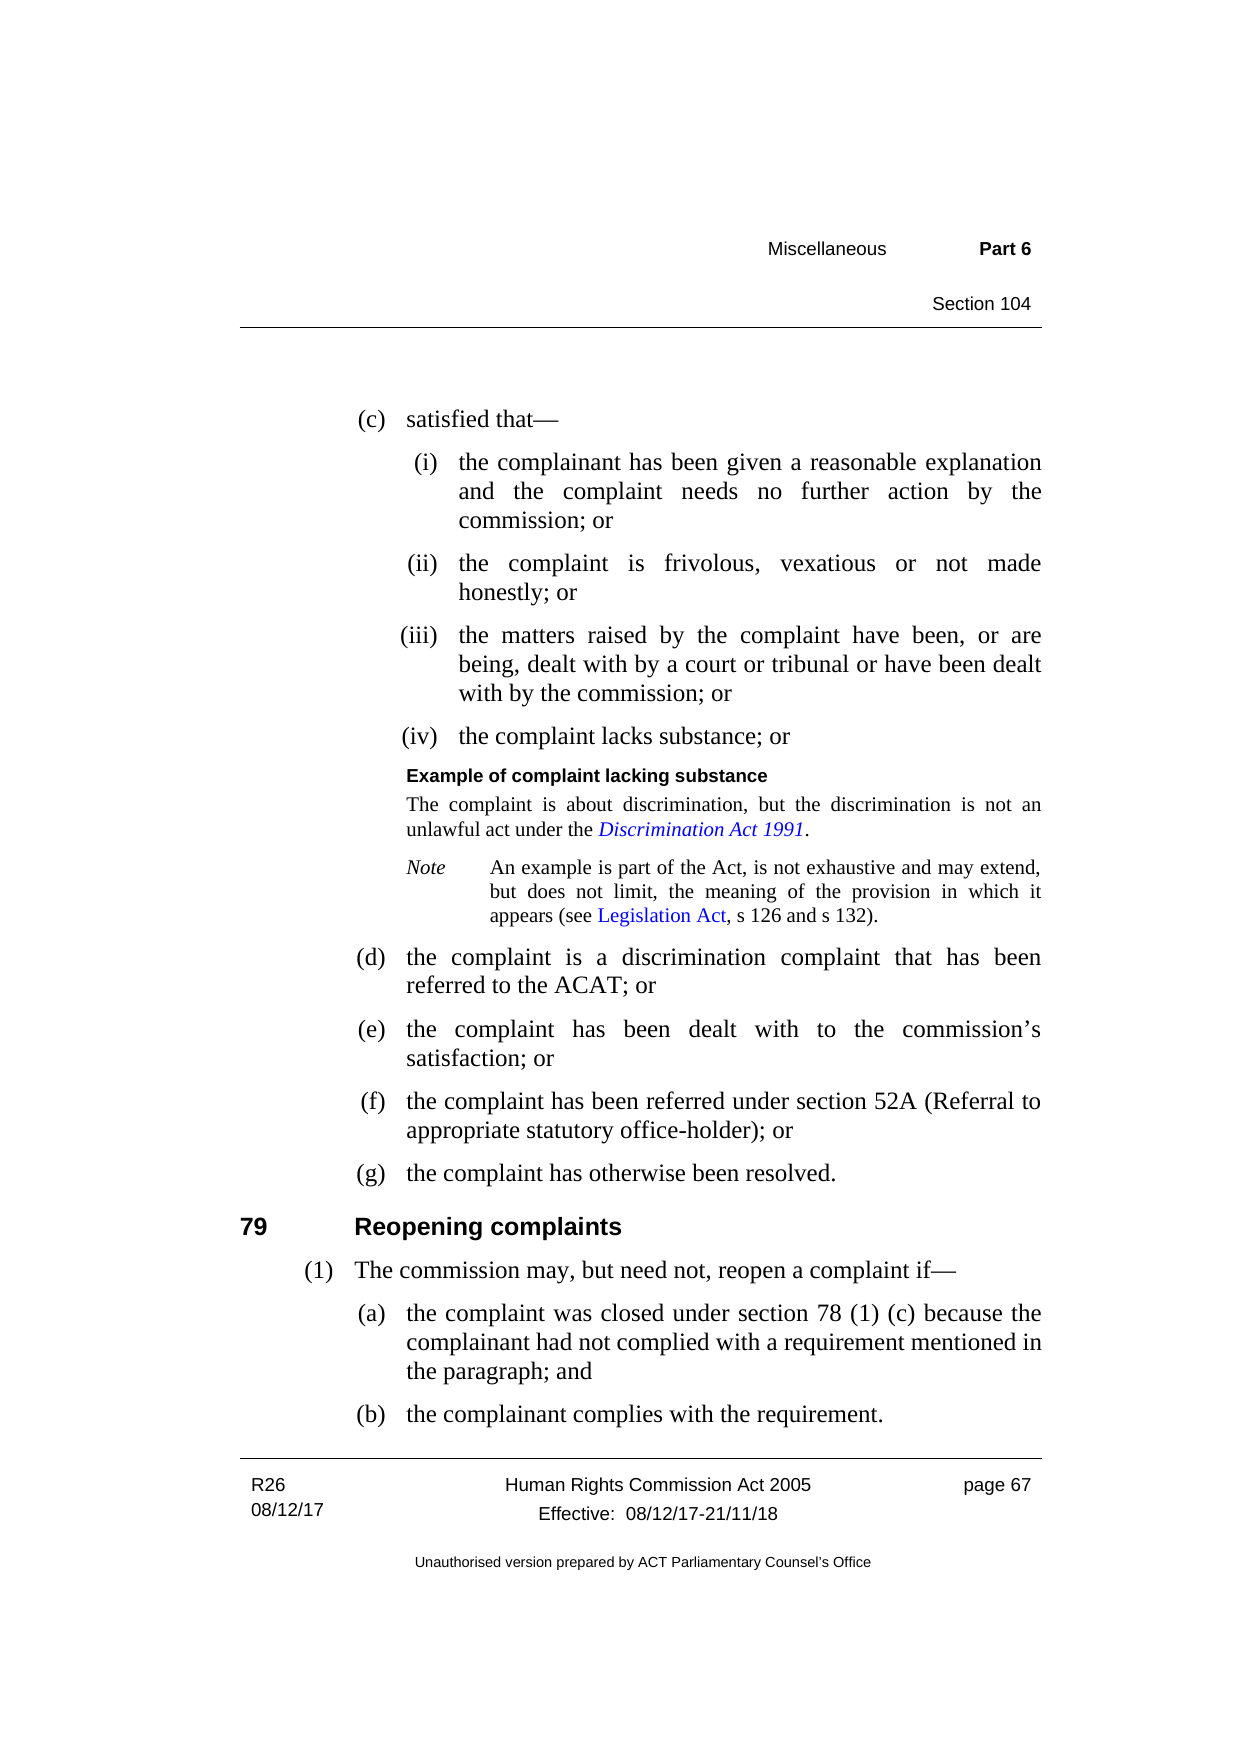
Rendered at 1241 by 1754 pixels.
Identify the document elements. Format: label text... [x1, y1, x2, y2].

text The complaint is about discrimination, but the discrimination is not an unlawful act under the Discrimination Act 1991. [406, 792, 1042, 841]
text (iv) the complaint lacks substance; or [239, 721, 1042, 750]
text (c) satisfied that— [239, 404, 1042, 433]
text (i) the complainant has been given a reasonable explanation and the complaint needs no further action by the commission; or [239, 447, 1042, 534]
text 79 Reopening complaints [239, 1212, 1042, 1241]
text (iii) the matters raised by the complaint have been, or are being, dealt with by a court or tribunal or have been dealt with by the commission; or [239, 620, 1042, 707]
text (1) The commission may, but need not, reopen a complaint if— [239, 1255, 1042, 1284]
text (ii) the complaint is frivolous, vexatious or not made honestly; or [239, 548, 1042, 606]
text (b) the complainant complies with the requirement. [239, 1399, 1042, 1428]
text (f) the complaint has been referred under section 52A (Referral to appropriate statutory office-holder); or [239, 1086, 1042, 1143]
text (g) the complaint has otherwise been resolved. [239, 1158, 1042, 1187]
text Example of complaint lacking substance [406, 764, 1042, 786]
text (e) the complaint has been dealt with to the commission’s satisfaction; or [239, 1014, 1042, 1071]
text (a) the complaint was closed under section 78 (1) (c) because the complainant had not complied with a requirement mentioned in the paragraph; and [239, 1298, 1042, 1385]
text (d) the complaint is a discrimination complaint that has been referred to the ACAT; or [239, 942, 1042, 999]
text Note An example is part of the Act, is not exhaustive and may extend, but does not limit, the meaning of the provision in which it appears (see Legislation Act, s 126 and s 132). [406, 855, 1042, 927]
